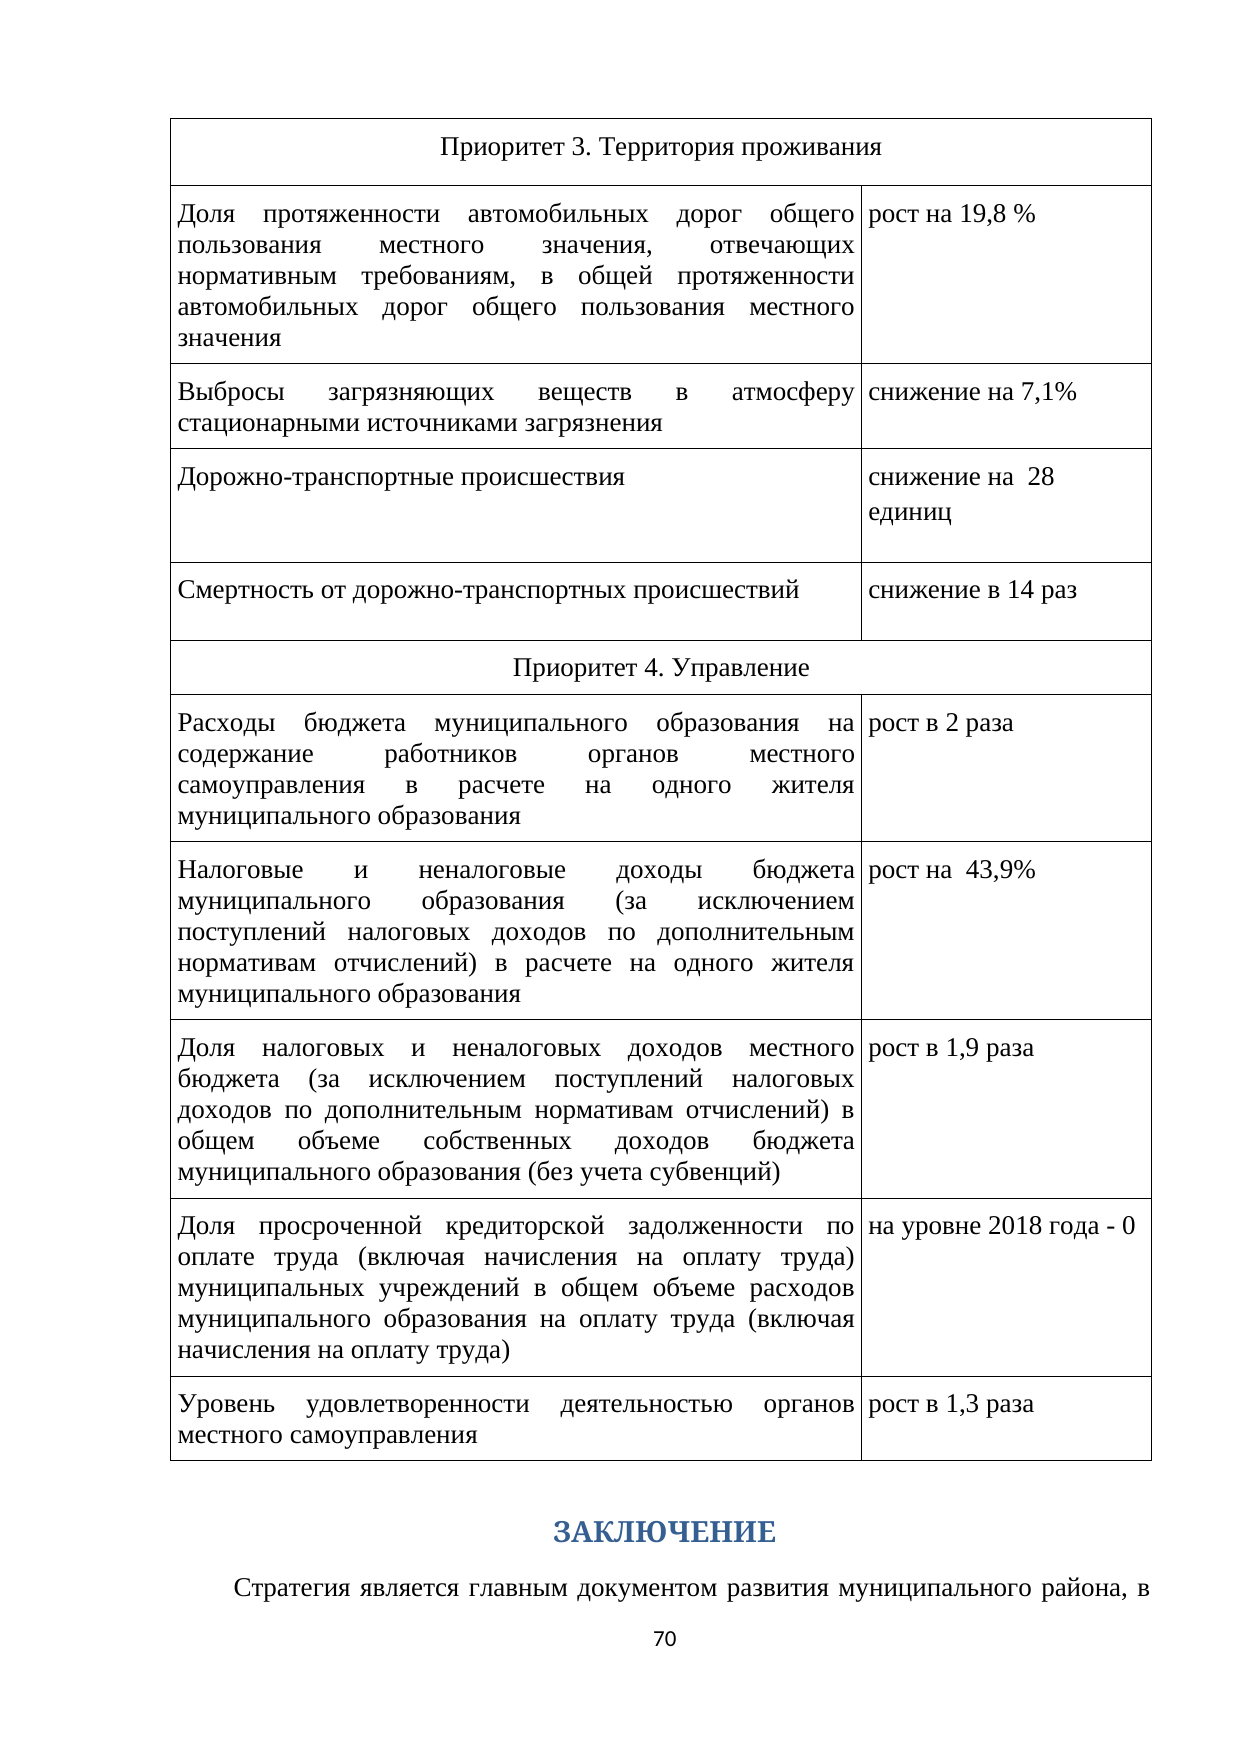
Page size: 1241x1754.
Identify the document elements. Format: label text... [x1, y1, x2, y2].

table_cell Доля налоговых и неналоговых доходов местного бюджета (за исключением поступлений налоговых доходов по дополнительным нормативам отчислений) в общем объеме собственных доходов бюджета муниципального образования (без учета субвенций) [171, 1020, 861, 1197]
table_cell рост в 1,9 раза [862, 1020, 1151, 1197]
table_cell Расходы бюджета муниципального образования на содержание работников органов местного самоуправления в расчете на одного жителя муниципального образования [171, 695, 861, 841]
table_cell рост на 19,8 % [862, 186, 1151, 363]
table_cell снижение на 28 единиц [862, 449, 1151, 562]
subtitle ЗАКЛЮЧЕНИЕ [177, 1516, 1152, 1550]
table_cell Доля протяженности автомобильных дорог общего пользования местного значения, отвечающих нормативным требованиям, в общей протяженности автомобильных дорог общего пользования местного значения [171, 186, 861, 363]
table_cell Налоговые и неналоговые доходы бюджета муниципального образования (за исключением поступлений налоговых доходов по дополнительным нормативам отчислений) в расчете на одного жителя муниципального образования [171, 842, 861, 1019]
table_cell Доля просроченной кредиторской задолженности по оплате труда (включая начисления на оплату труда) муниципальных учреждений в общем объеме расходов муниципального образования на оплату труда (включая начисления на оплату труда) [171, 1199, 861, 1376]
table_cell Дорожно-транспортные происшествия [171, 449, 861, 562]
table_cell Приоритет 4. Управление [171, 641, 1151, 694]
table_cell Смертность от дорожно-транспортных происшествий [171, 563, 861, 640]
table_cell рост в 1,3 раза [862, 1377, 1151, 1460]
table_cell на уровне 2018 года - 0 [862, 1199, 1151, 1376]
table_cell Приоритет 3. Территория проживания [171, 119, 1151, 185]
table_cell снижение в 14 раз [862, 563, 1151, 640]
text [177, 1571, 1152, 1603]
table_cell рост на 43,9% [862, 842, 1151, 1019]
table_cell рост в 2 раза [862, 695, 1151, 841]
table_cell Выбросы загрязняющих веществ в атмосферу стационарными источниками загрязнения [171, 364, 861, 448]
table_cell снижение на 7,1% [862, 364, 1151, 448]
table_cell Уровень удовлетворенности деятельностью органов местного самоуправления [171, 1377, 861, 1460]
